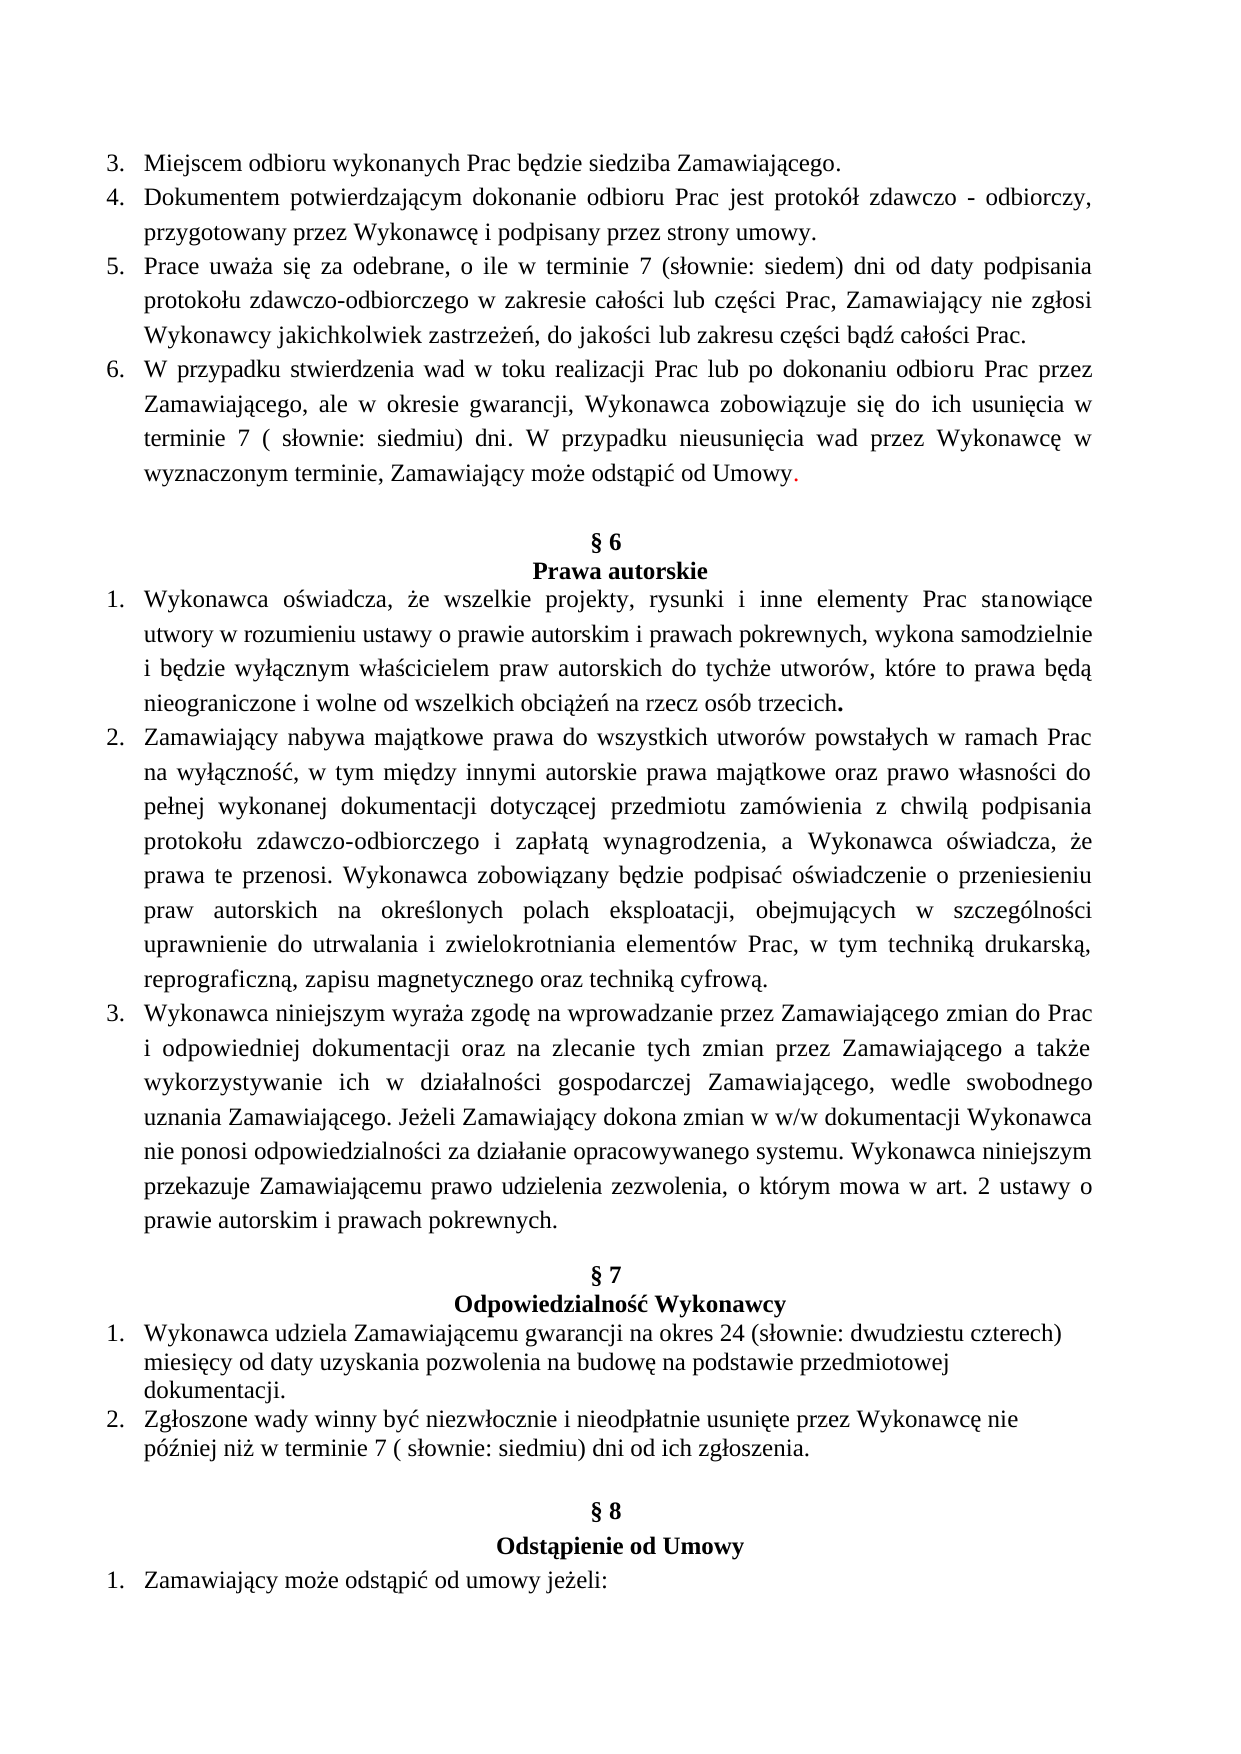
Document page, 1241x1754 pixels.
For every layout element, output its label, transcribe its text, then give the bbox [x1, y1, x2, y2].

list W przypadku stwierdzenia wad w toku realizacji Prac lub po dokonaniu odbioru Prac przez Zamawiającego, ale w okresie gwarancji, Wykonawca zobowiązuje się do ich usunięcia w terminie 7 ( słownie: siedmiu) dni. W przypadku nieusunięcia wad przez Wykonawcę w wyznaczonym terminie, Zamawiający może odstąpić od Umowy. [106, 354, 1093, 487]
list Prace uważa się za odebrane, o ile w terminie 7 (słownie: siedem) dni od daty podpisania protokołu zdawczo-odbiorczego w zakresie całości lub części Prac, Zamawiający nie zgłosi Wykonawcy jakichkolwiek zastrzeżeń, do jakości lub zakresu części bądź całości Prac. [106, 251, 1093, 349]
text Odstąpienie od Umowy [148, 1531, 1093, 1559]
list Wykonawca oświadcza, że wszelkie projekty, rysunki i inne elementy Prac stanowiące utwory w rozumieniu ustawy o prawie autorskim i prawach pokrewnych, wykona samodzielnie i będzie wyłącznym właścicielem praw autorskich do tychże utworów, które to prawa będą nieograniczone i wolne od wszelkich obciążeń na rzecz osób trzecich. [106, 584, 1093, 717]
list Wykonawca udziela Zamawiającemu gwarancji na okres 24 (słownie: dwudziestu czterech) miesięcy od daty uzyskania pozwolenia na budowę na podstawie przedmiotowej dokumentacji. [106, 1318, 1093, 1404]
text Odpowiedzialność Wykonawcy [148, 1289, 1093, 1318]
text § 8 [516, 1496, 1093, 1525]
text Prawa autorskie [148, 556, 1093, 584]
text § 6 [516, 527, 1093, 556]
list Wykonawca niniejszym wyraża zgodę na wprowadzanie przez Zamawiającego zmian do Prac i odpowiedniej dokumentacji oraz na zlecanie tych zmian przez Zamawiającego a także wykorzystywanie ich w działalności gospodarczej Zamawiającego, wedle swobodnego uznania Zamawiającego. Jeżeli Zamawiający dokona zmian w w/w dokumentacji Wykonawca nie ponosi odpowiedzialności za działanie opracowywanego systemu. Wykonawca niniejszym przekazuje Zamawiającemu prawo udzielenia zezwolenia, o którym mowa w art. 2 ustawy o prawie autorskim i prawach pokrewnych. [106, 998, 1093, 1234]
list Dokumentem potwierdzającym dokonanie odbioru Prac jest protokół zdawczo - odbiorczy, przygotowany przez Wykonawcę i podpisany przez strony umowy. [106, 182, 1093, 245]
list Zamawiający może odstąpić od umowy jeżeli: [106, 1565, 1093, 1594]
text § 7 [516, 1261, 1093, 1289]
list Miejscem odbioru wykonanych Prac będzie siedziba Zamawiającego. [106, 148, 1093, 176]
list Zamawiający nabywa majątkowe prawa do wszystkich utworów powstałych w ramach Prac na wyłączność, w tym między innymi autorskie prawa majątkowe oraz prawo własności do pełnej wykonanej dokumentacji dotyczącej przedmiotu zamówienia z chwilą podpisania protokołu zdawczo-odbiorczego i zapłatą wynagrodzenia, a Wykonawca oświadcza, że prawa te przenosi. Wykonawca zobowiązany będzie podpisać oświadczenie o przeniesieniu praw autorskich na określonych polach eksploatacji, obejmujących w szczególności uprawnienie do utrwalania i zwielokrotniania elementów Prac, w tym techniką drukarską, reprograficzną, zapisu magnetycznego oraz techniką cyfrową. [106, 722, 1093, 993]
list Zgłoszone wady winny być niezwłocznie i nieodpłatnie usunięte przez Wykonawcę nie później niż w terminie 7 ( słownie: siedmiu) dni od ich zgłoszenia. [106, 1404, 1093, 1462]
